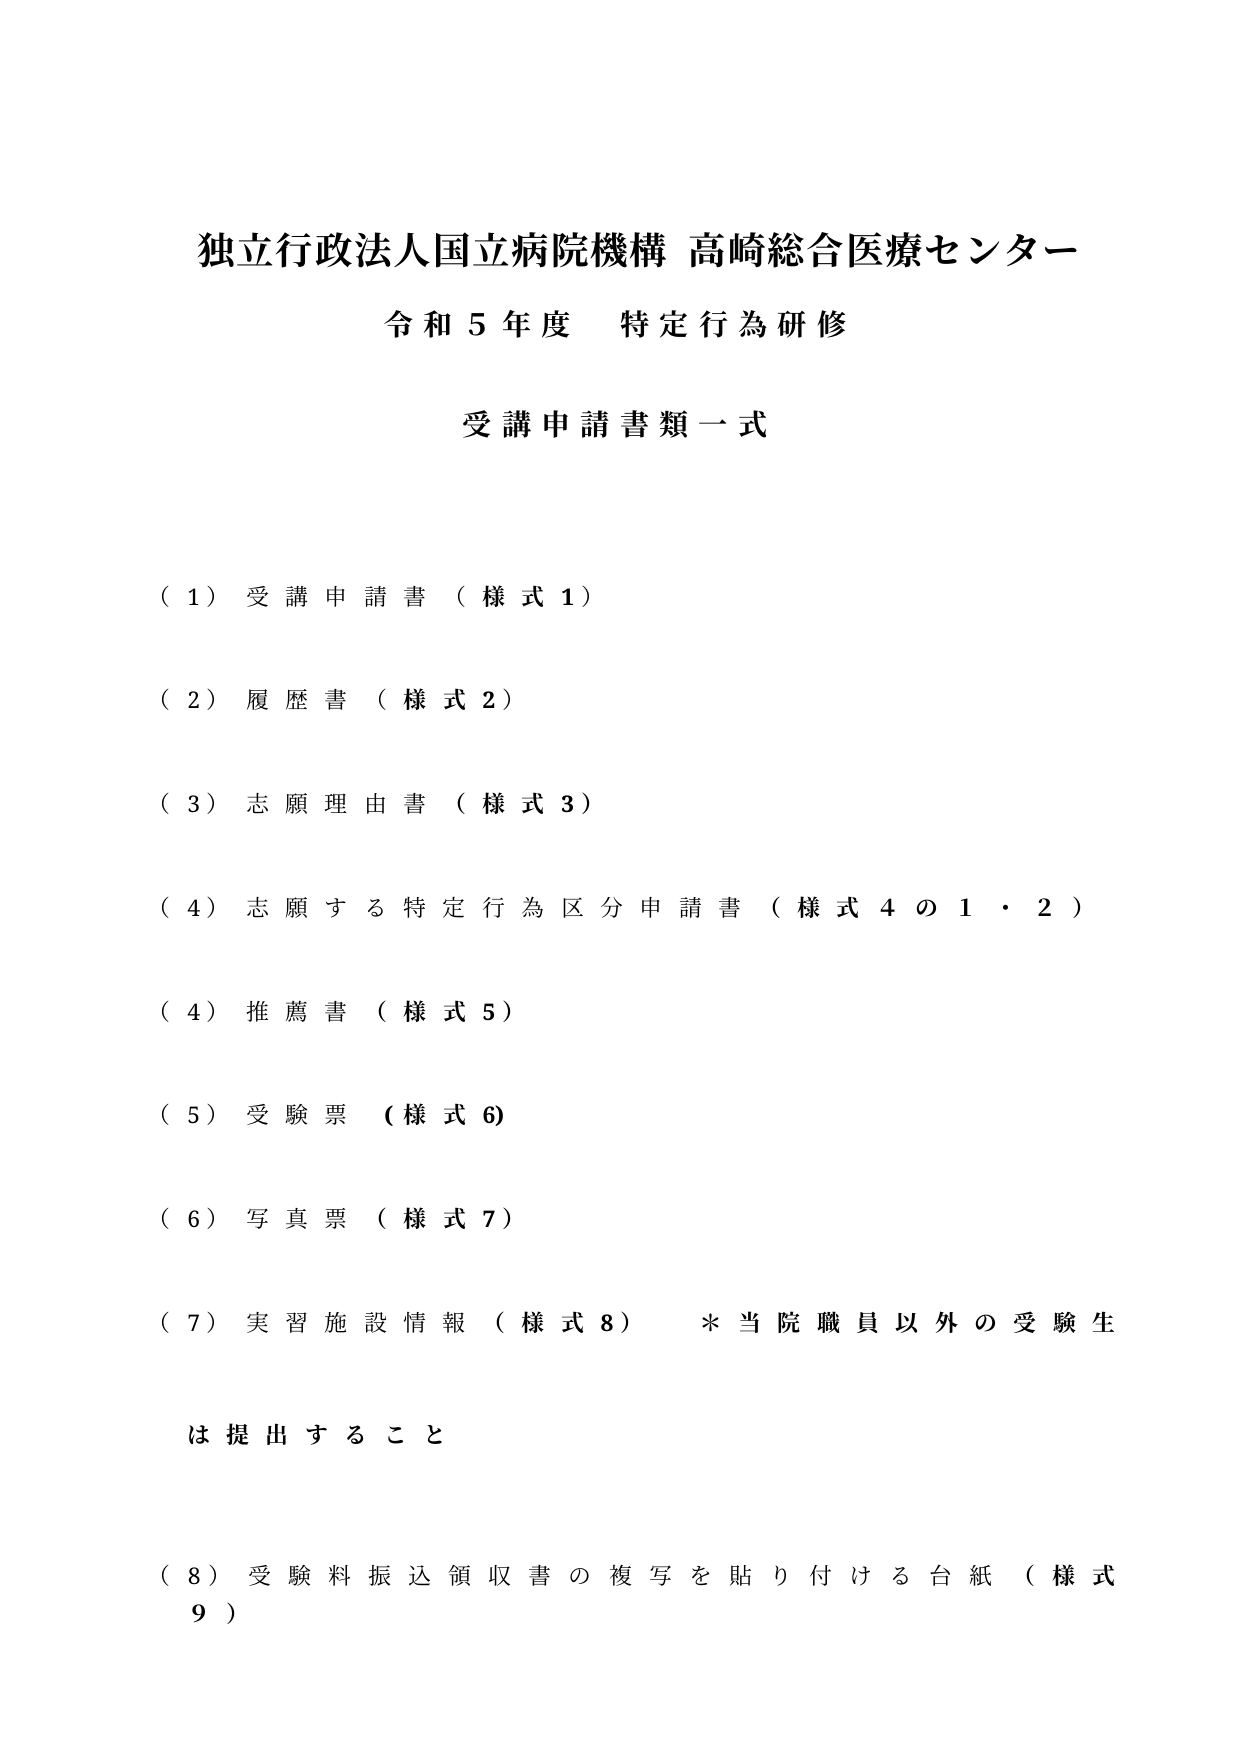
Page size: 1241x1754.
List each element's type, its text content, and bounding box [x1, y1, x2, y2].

text 独立行政法人国立病院機構 高崎総合医療センター [130, 211, 1132, 286]
text （7）実習施設情報（様式8） ＊当院職員以外の受験生は提出すること [130, 1303, 1132, 1453]
text （2）履歴書（様式2） [130, 680, 1132, 718]
text （6）写真票（様式7） [130, 1199, 1132, 1236]
text 受講申請書類一式 [108, 386, 1132, 461]
text （4）志願する特定行為区分申請書（様式４の１・２） [130, 888, 1132, 925]
text （5）受験票 (様式6) [130, 1095, 1132, 1133]
text （8）受験料振込領収書の複写を貼り付ける台紙（様式９） [130, 1556, 1132, 1631]
text 令和５年度 特定行為研修 [108, 286, 1132, 361]
text （3）志願理由書（様式3） [130, 784, 1132, 821]
text （4）推薦書（様式5） [108, 991, 1132, 1029]
text （1）受講申請書（様式1） [108, 576, 1132, 614]
